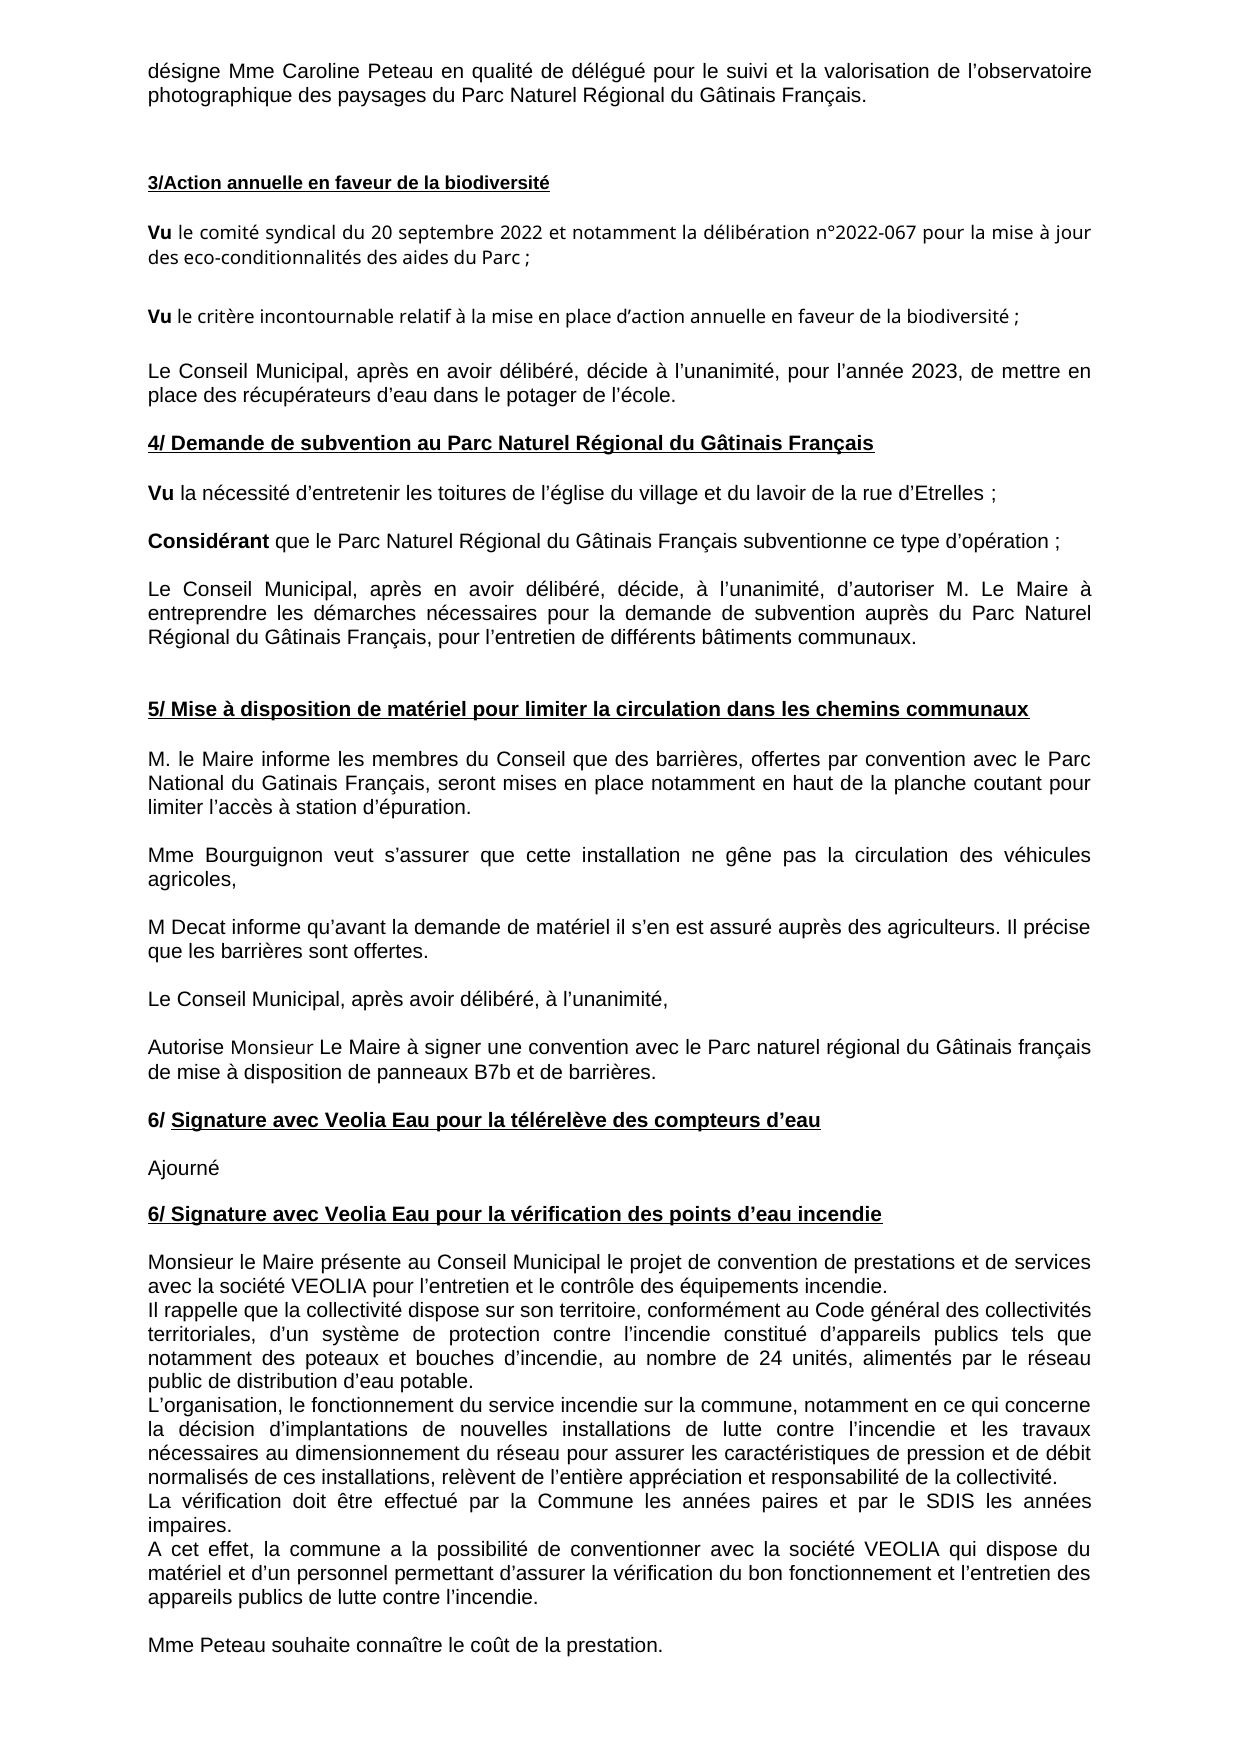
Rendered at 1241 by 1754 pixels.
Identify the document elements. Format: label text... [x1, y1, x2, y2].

text Le Conseil Municipal, après en avoir délibéré, décide à l’unanimité, pour l’année 2023, de mettre en place des récupérateurs d’eau dans le potager de l’école. [148, 359, 1093, 407]
text Monsieur le Maire présente au Conseil Municipal le projet de convention de prestations et de services avec la société VEOLIA pour l’entretien et le contrôle des équipements incendie. [148, 1249, 1093, 1297]
text Il rappelle que la collectivité dispose sur son territoire, conformément au Code général des collectivités territoriales, d’un système de protection contre l’incendie constitué d’appareils publics tels que notamment des poteaux et bouches d’incendie, au nombre de 24 unités, alimentés par le réseau public de distribution d’eau potable. [148, 1297, 1093, 1393]
text Autorise Monsieur Le Maire à signer une convention avec le Parc naturel régional du Gâtinais français de mise à disposition de panneaux B7b et de barrières. [148, 1035, 1093, 1084]
text 5/ Mise à disposition de matériel pour limiter la circulation dans les chemins communaux [148, 697, 1093, 721]
text Mme Peteau souhaite connaître le coût de la prestation. [148, 1633, 1093, 1657]
text Mme Bourguignon veut s’assurer que cette installation ne gêne pas la circulation des véhicules agricoles, [148, 843, 1093, 891]
text L’organisation, le fonctionnement du service incendie sur la commune, notamment en ce qui concerne la décision d’implantations de nouvelles installations de lutte contre l’incendie et les travaux nécessaires au dimensionnement du réseau pour assurer les caractéristiques de pression et de débit normalisés de ces installations, relèvent de l’entière appréciation et responsabilité de la collectivité. [148, 1393, 1093, 1489]
text Ajourné [148, 1156, 1093, 1180]
text Le Conseil Municipal, après en avoir délibéré, décide, à l’unanimité, d’autoriser M. Le Maire à entreprendre les démarches nécessaires pour la demande de subvention auprès du Parc Naturel Régional du Gâtinais Français, pour l’entretien de différents bâtiments communaux. [148, 577, 1093, 649]
text Vu le critère incontournable relatif à la mise en place d’action annuelle en faveur de la biodiversité ; [148, 304, 1093, 329]
text M Decat informe qu’avant la demande de matériel il s’en est assuré auprès des agriculteurs. Il précise que les barrières sont offertes. [148, 915, 1093, 963]
text 4/ Demande de subvention au Parc Naturel Régional du Gâtinais Français [148, 431, 1093, 455]
text 6/ Signature avec Veolia Eau pour la vérification des points d’eau incendie [148, 1202, 1093, 1226]
text A cet effet, la commune a la possibilité de conventionner avec la société VEOLIA qui dispose du matériel et d’un personnel permettant d’assurer la vérification du bon fonctionnement et l’entretien des appareils publics de lutte contre l’incendie. [148, 1537, 1093, 1609]
text La vérification doit être effectué par la Commune les années paires et par le SDIS les années impaires. [148, 1489, 1093, 1537]
text Vu le comité syndical du 20 septembre 2022 et notamment la délibération n°2022-067 pour la mise à jour des eco-conditionnalités des aides du Parc ; [148, 219, 1093, 270]
text 3/Action annuelle en faveur de la biodiversité [148, 172, 1093, 193]
text Considérant que le Parc Naturel Régional du Gâtinais Français subventionne ce type d’opération ; [148, 529, 1093, 553]
text M. le Maire informe les membres du Conseil que des barrières, offertes par convention avec le Parc National du Gatinais Français, seront mises en place notamment en haut de la planche coutant pour limiter l’accès à station d’épuration. [148, 747, 1093, 819]
text désigne Mme Caroline Peteau en qualité de délégué pour le suivi et la valorisation de l’observatoire photographique des paysages du Parc Naturel Régional du Gâtinais Français. [148, 59, 1093, 107]
text 6/ Signature avec Veolia Eau pour la télérelève des compteurs d’eau [148, 1108, 1093, 1132]
text Vu la nécessité d’entretenir les toitures de l’église du village et du lavoir de la rue d’Etrelles ; [148, 481, 1093, 505]
text Le Conseil Municipal, après avoir délibéré, à l’unanimité, [148, 987, 1093, 1011]
